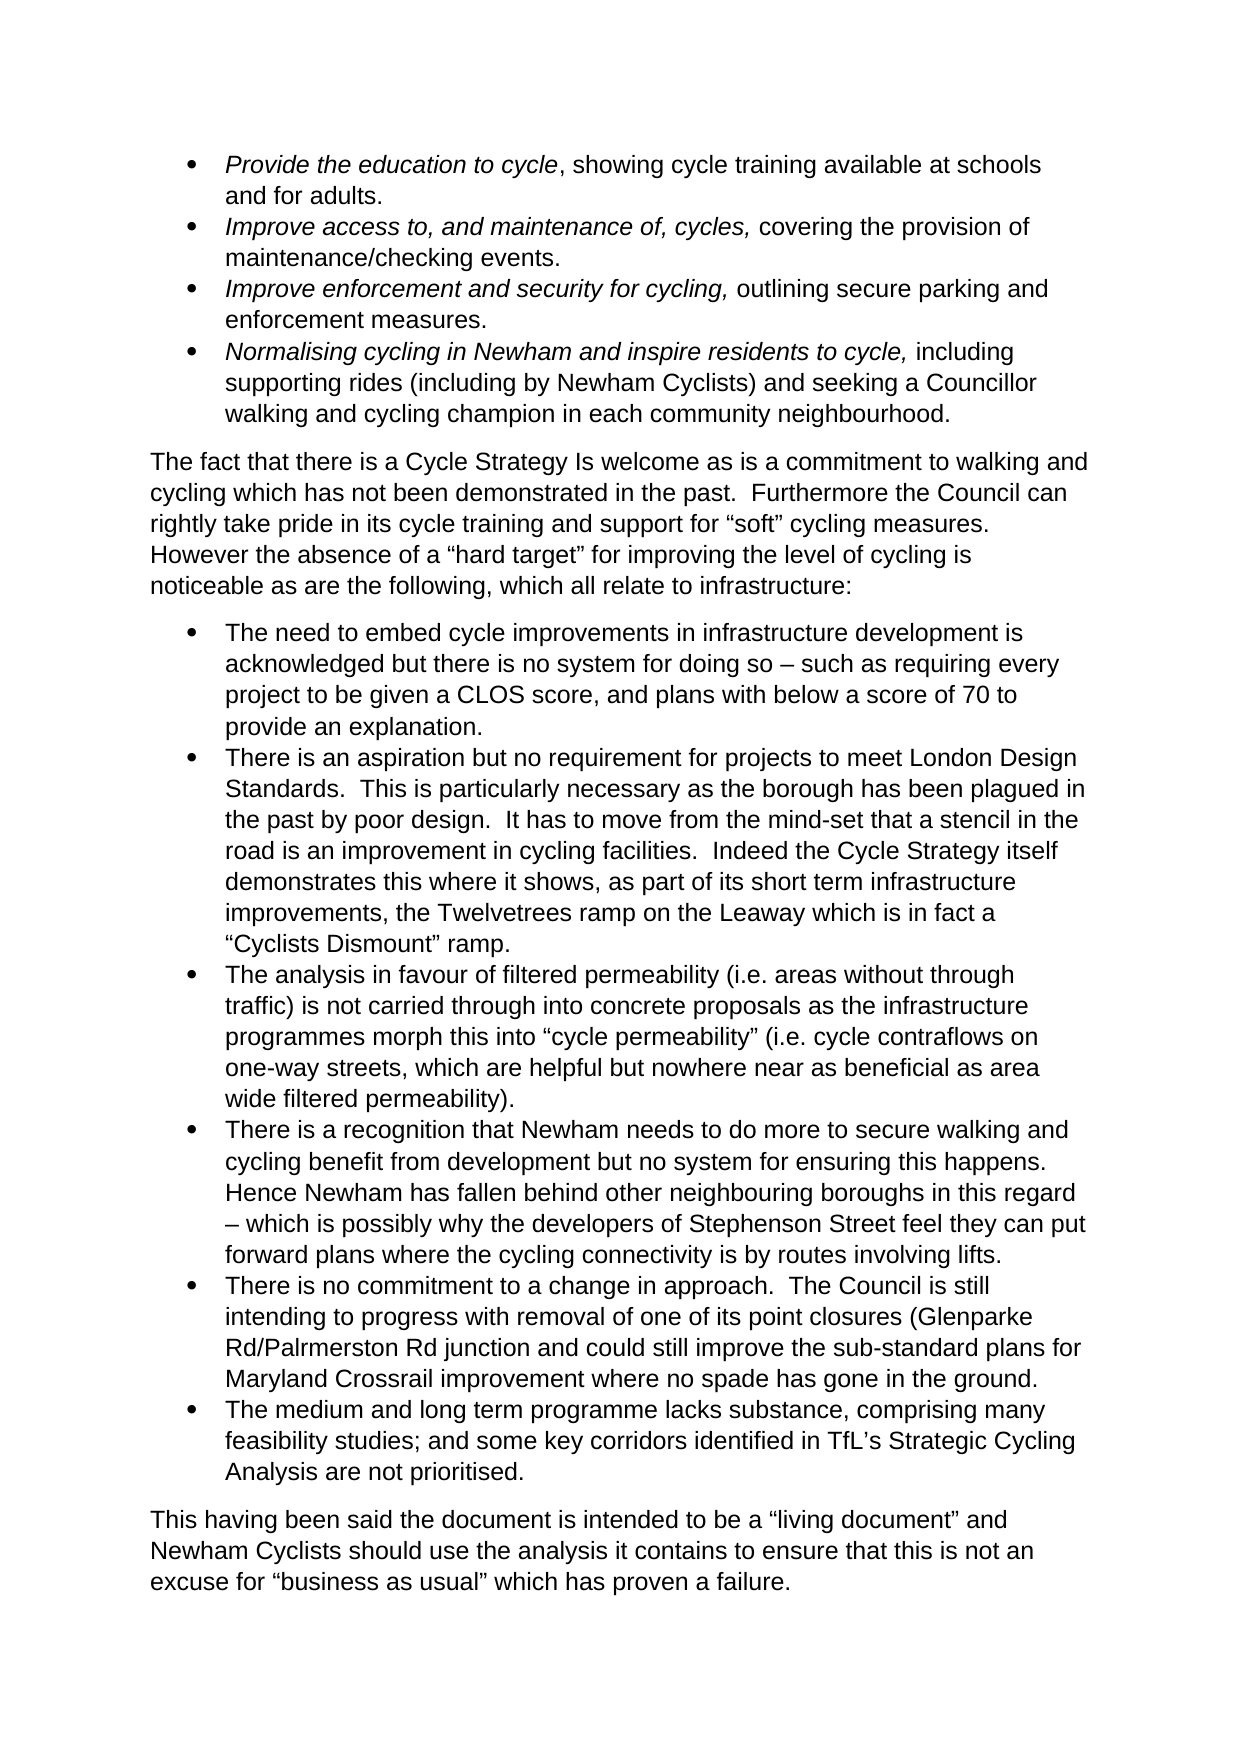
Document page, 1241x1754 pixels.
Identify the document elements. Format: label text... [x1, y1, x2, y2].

text The fact that there is a Cycle Strategy Is welcome as is a commitment to walking and cycling which has not been demonstrated in the past. Furthermore the Council can rightly take pride in its cycle training and support for “soft” cycling measures. However the absence of a “hard target” for improving the level of cycling is noticeable as are the following, which all relate to infrastructure: [150, 446, 1090, 599]
text This having been said the document is intended to be a “living document” and Newham Cyclists should use the analysis it contains to ensure that this is not an excuse for “business as usual” which has proven a failure. [150, 1505, 1090, 1596]
list Improve enforcement and security for cycling, outlining secure parking and enforcement measures. [187, 274, 1090, 334]
list There is an aspiration but no requirement for projects to meet London Design Standards. This is particularly necessary as the borough has been plagued in the past by poor design. It has to move from the mind-set that a stencil in the road is an improvement in cycling facilities. Indeed the Cycle Strategy itself demonstrates this where it shows, as part of its short term infrastructure improvements, the Twelvetrees ramp on the Leaway which is in fact a “Cyclists Dismount” ramp. [187, 743, 1090, 958]
list Improve access to, and maintenance of, cycles, covering the provision of maintenance/checking events. [187, 212, 1090, 272]
list There is no commitment to a change in approach. The Council is still intending to progress with removal of one of its point closures (Glenparke Rd/Palrmerston Rd junction and could still improve the sub-standard plans for Maryland Crossrail improvement where no spade has gone in the ground. [187, 1271, 1090, 1393]
list Normalising cycling in Newham and inspire residents to cycle, including supporting rides (including by Newham Cyclists) and seeking a Councillor walking and cycling champion in each community neighbourhood. [187, 337, 1090, 427]
list The medium and long term programme lacks substance, comprising many feasibility studies; and some key corridors identified in TfL’s Strategic Cycling Analysis are not prioritised. [187, 1395, 1090, 1486]
list There is a recognition that Newham needs to do more to secure walking and cycling benefit from development but no system for ensuring this happens. Hence Newham has fallen behind other neighbouring boroughs in this regard – which is possibly why the developers of Stephenson Street feel they can put forward plans where the cycling connectivity is by routes involving lifts. [187, 1115, 1090, 1268]
list The need to embed cycle improvements in infrastructure development is acknowledged but there is no system for doing so – such as requiring every project to be given a CLOS score, and plans with below a score of 70 to provide an explanation. [187, 618, 1090, 740]
list The analysis in favour of filtered permeability (i.e. areas without through traffic) is not carried through into concrete proposals as the infrastructure programmes morph this into “cycle permeability” (i.e. cycle contraflows on one-way streets, which are helpful but nowhere near as beneficial as area wide filtered permeability). [187, 960, 1090, 1113]
list Provide the education to cycle, showing cycle training available at schools and for adults. [187, 150, 1090, 210]
